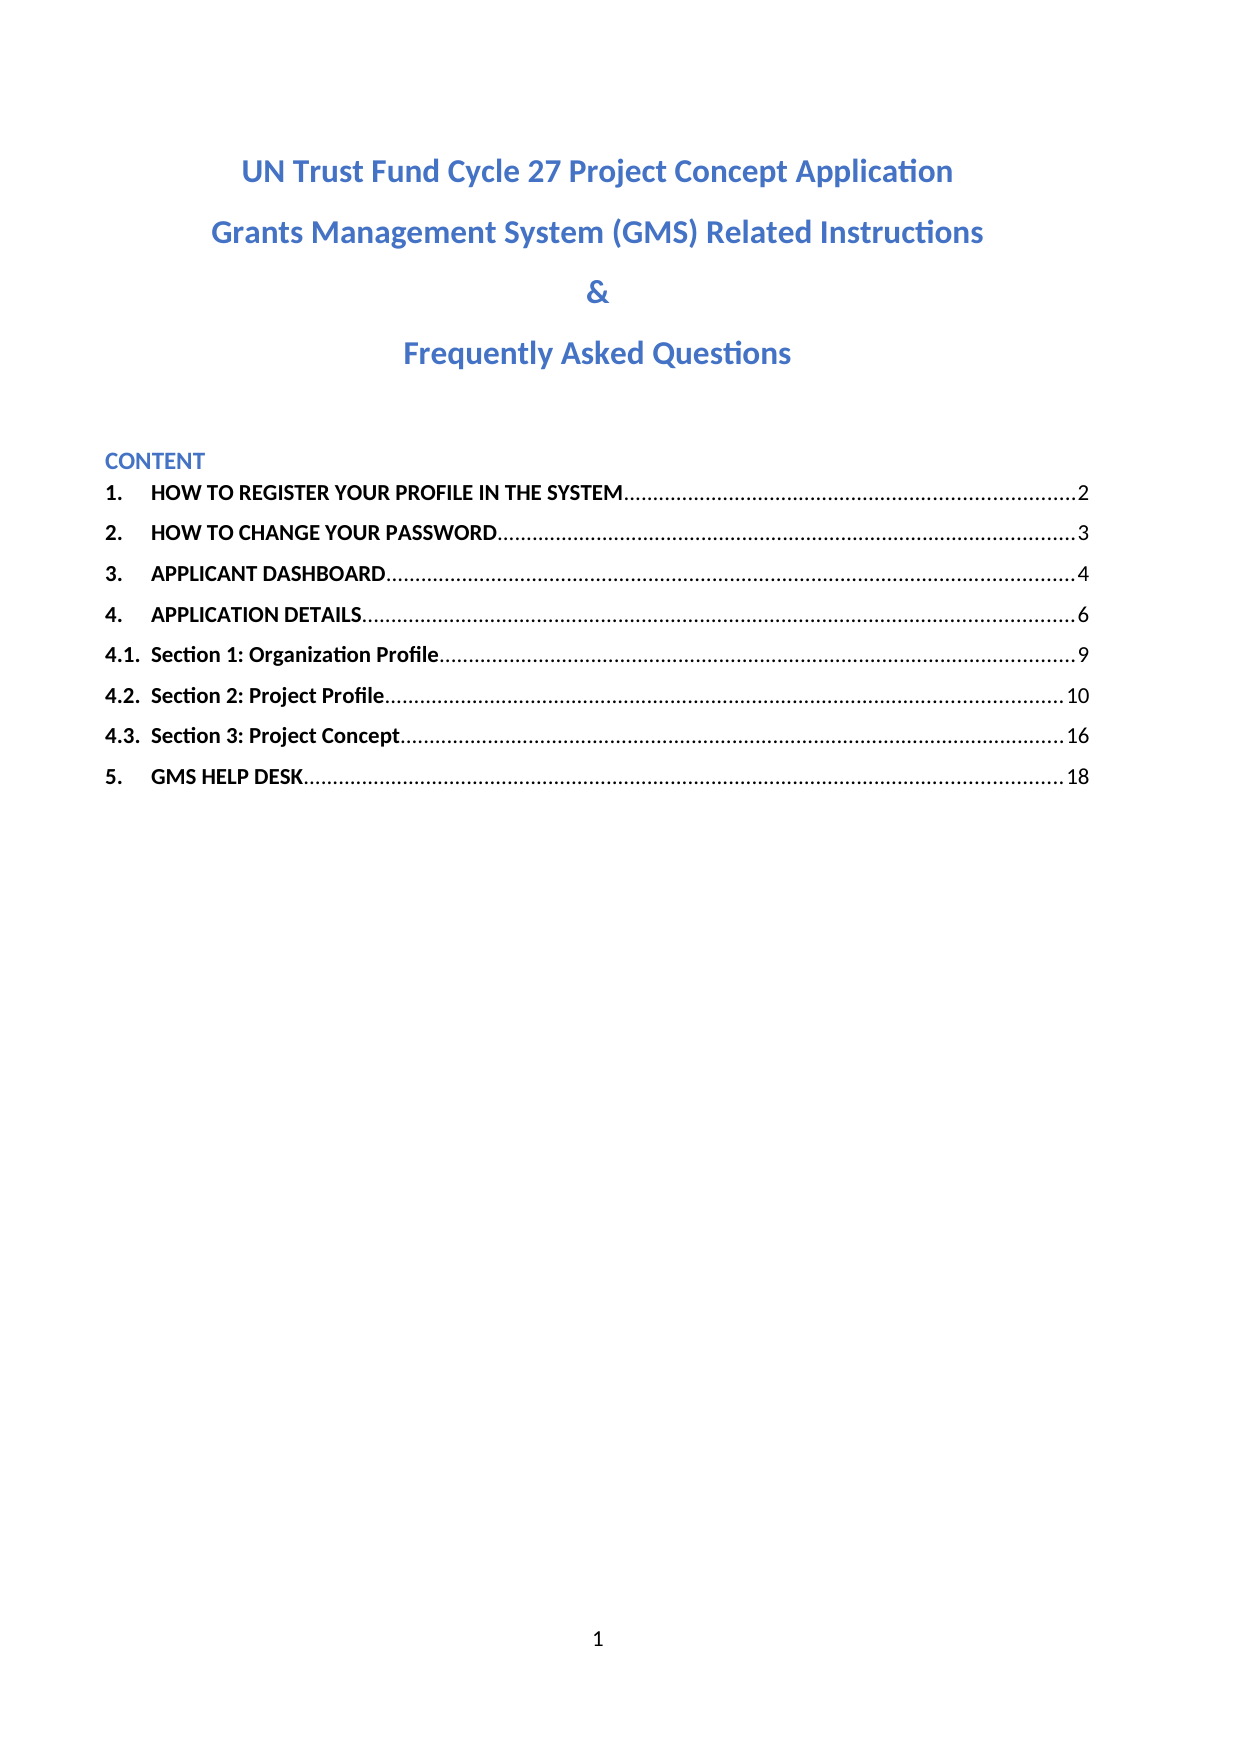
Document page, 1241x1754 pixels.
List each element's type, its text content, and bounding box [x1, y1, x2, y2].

text & [105, 271, 1090, 312]
text UN Trust Fund Cycle 27 Project Concept Application [105, 150, 1090, 191]
text Frequently Asked Questions [105, 332, 1090, 373]
text Grants Management System (GMS) Related Instructions [105, 211, 1090, 251]
